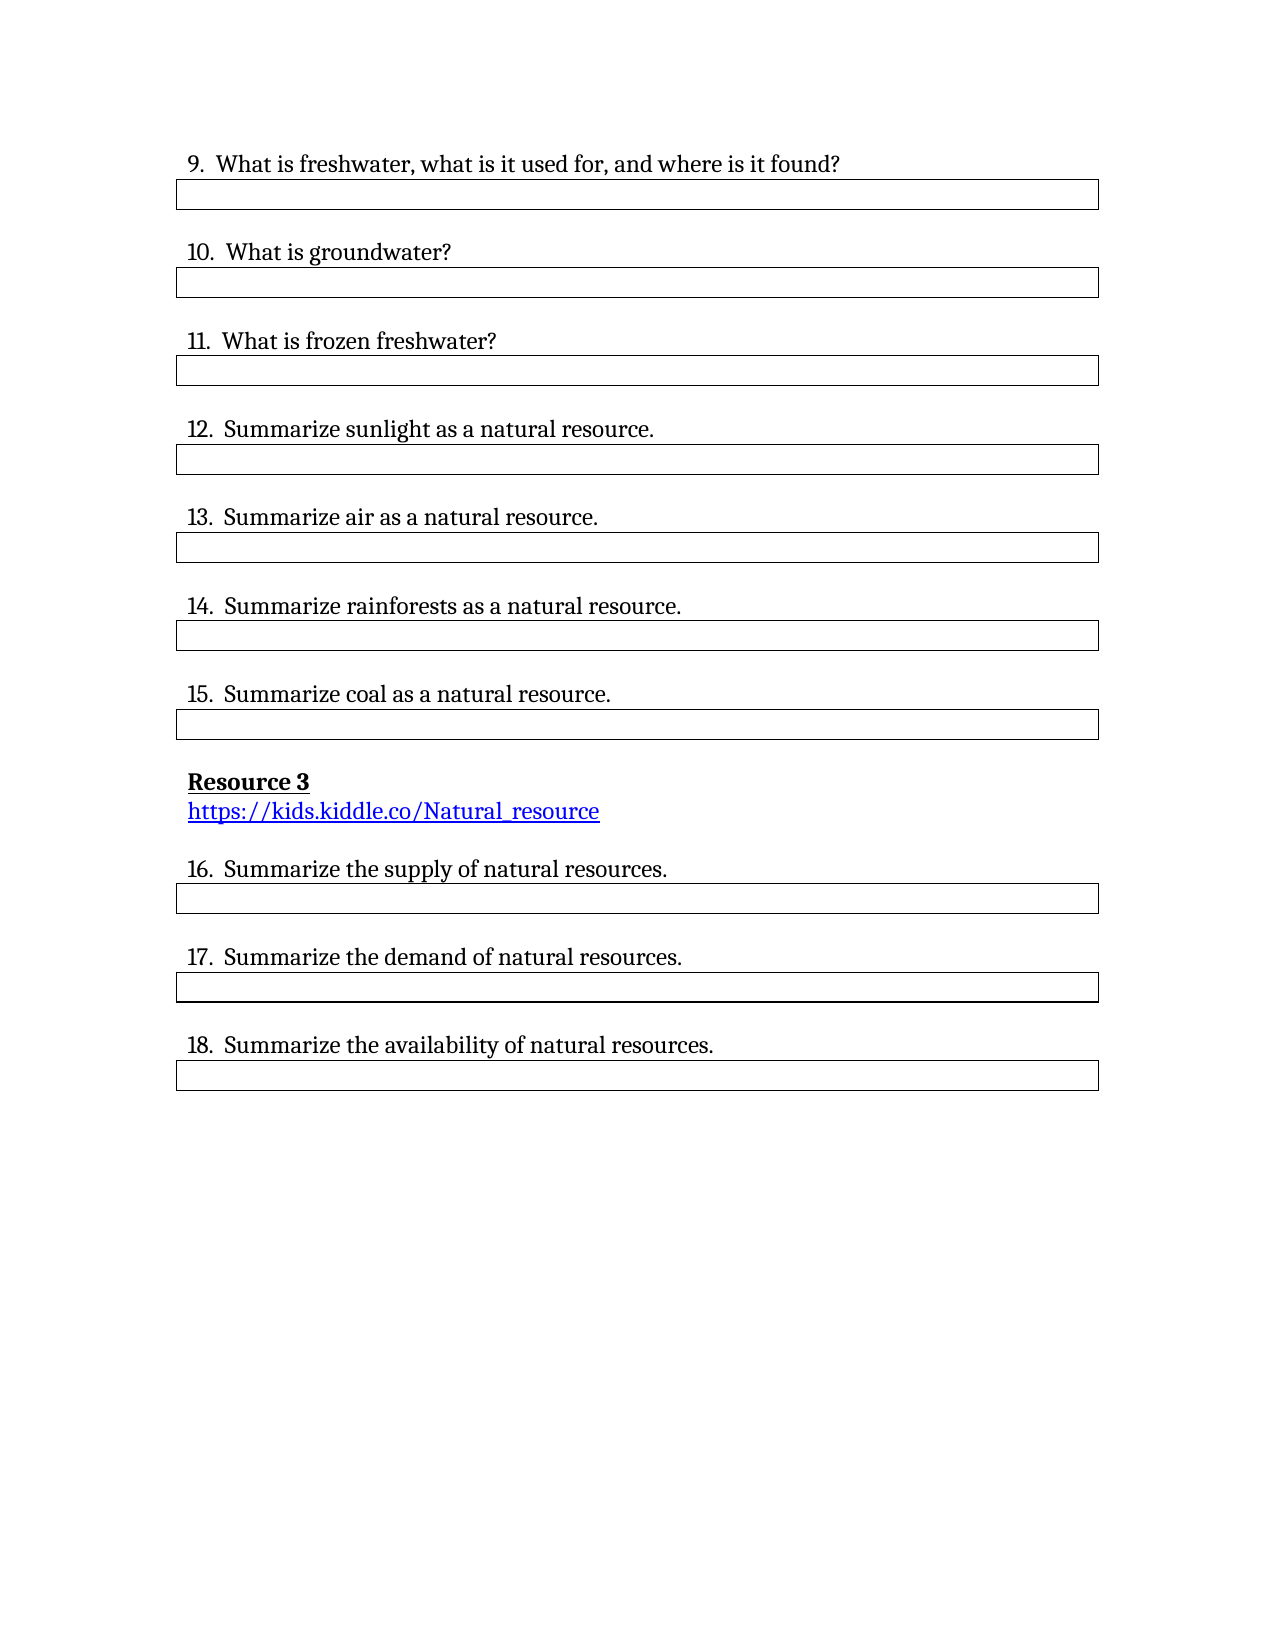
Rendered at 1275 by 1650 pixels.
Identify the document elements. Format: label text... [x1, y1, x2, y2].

text https://kids.kiddle.co/Natural_resource [187, 797, 1087, 826]
text 15. Summarize coal as a natural resource. [187, 680, 1087, 709]
table_header [177, 710, 1098, 738]
text 12. Summarize sunlight as a natural resource. [187, 415, 1087, 444]
table_header [177, 445, 1098, 473]
table_header [177, 180, 1098, 208]
table_header [177, 884, 1098, 913]
table_header [177, 268, 1098, 297]
text 16. Summarize the supply of natural resources. [187, 854, 1087, 883]
table_header [177, 973, 1098, 1001]
text 10. What is groundwater? [187, 238, 1087, 267]
text 13. Summarize air as a natural resource. [187, 503, 1087, 532]
text Resource 3 [187, 768, 1087, 797]
text 11. What is frozen freshwater? [187, 327, 1087, 355]
table_header [177, 1061, 1098, 1090]
table_header [177, 356, 1098, 385]
text 14. Summarize rainforests as a natural resource. [187, 592, 1087, 620]
text 17. Summarize the demand of natural resources. [187, 943, 1087, 972]
text 9. What is freshwater, what is it used for, and where is it found? [187, 150, 1087, 179]
table_header [177, 533, 1098, 562]
text 18. Summarize the availability of natural resources. [187, 1031, 1087, 1060]
table_header [177, 621, 1098, 650]
